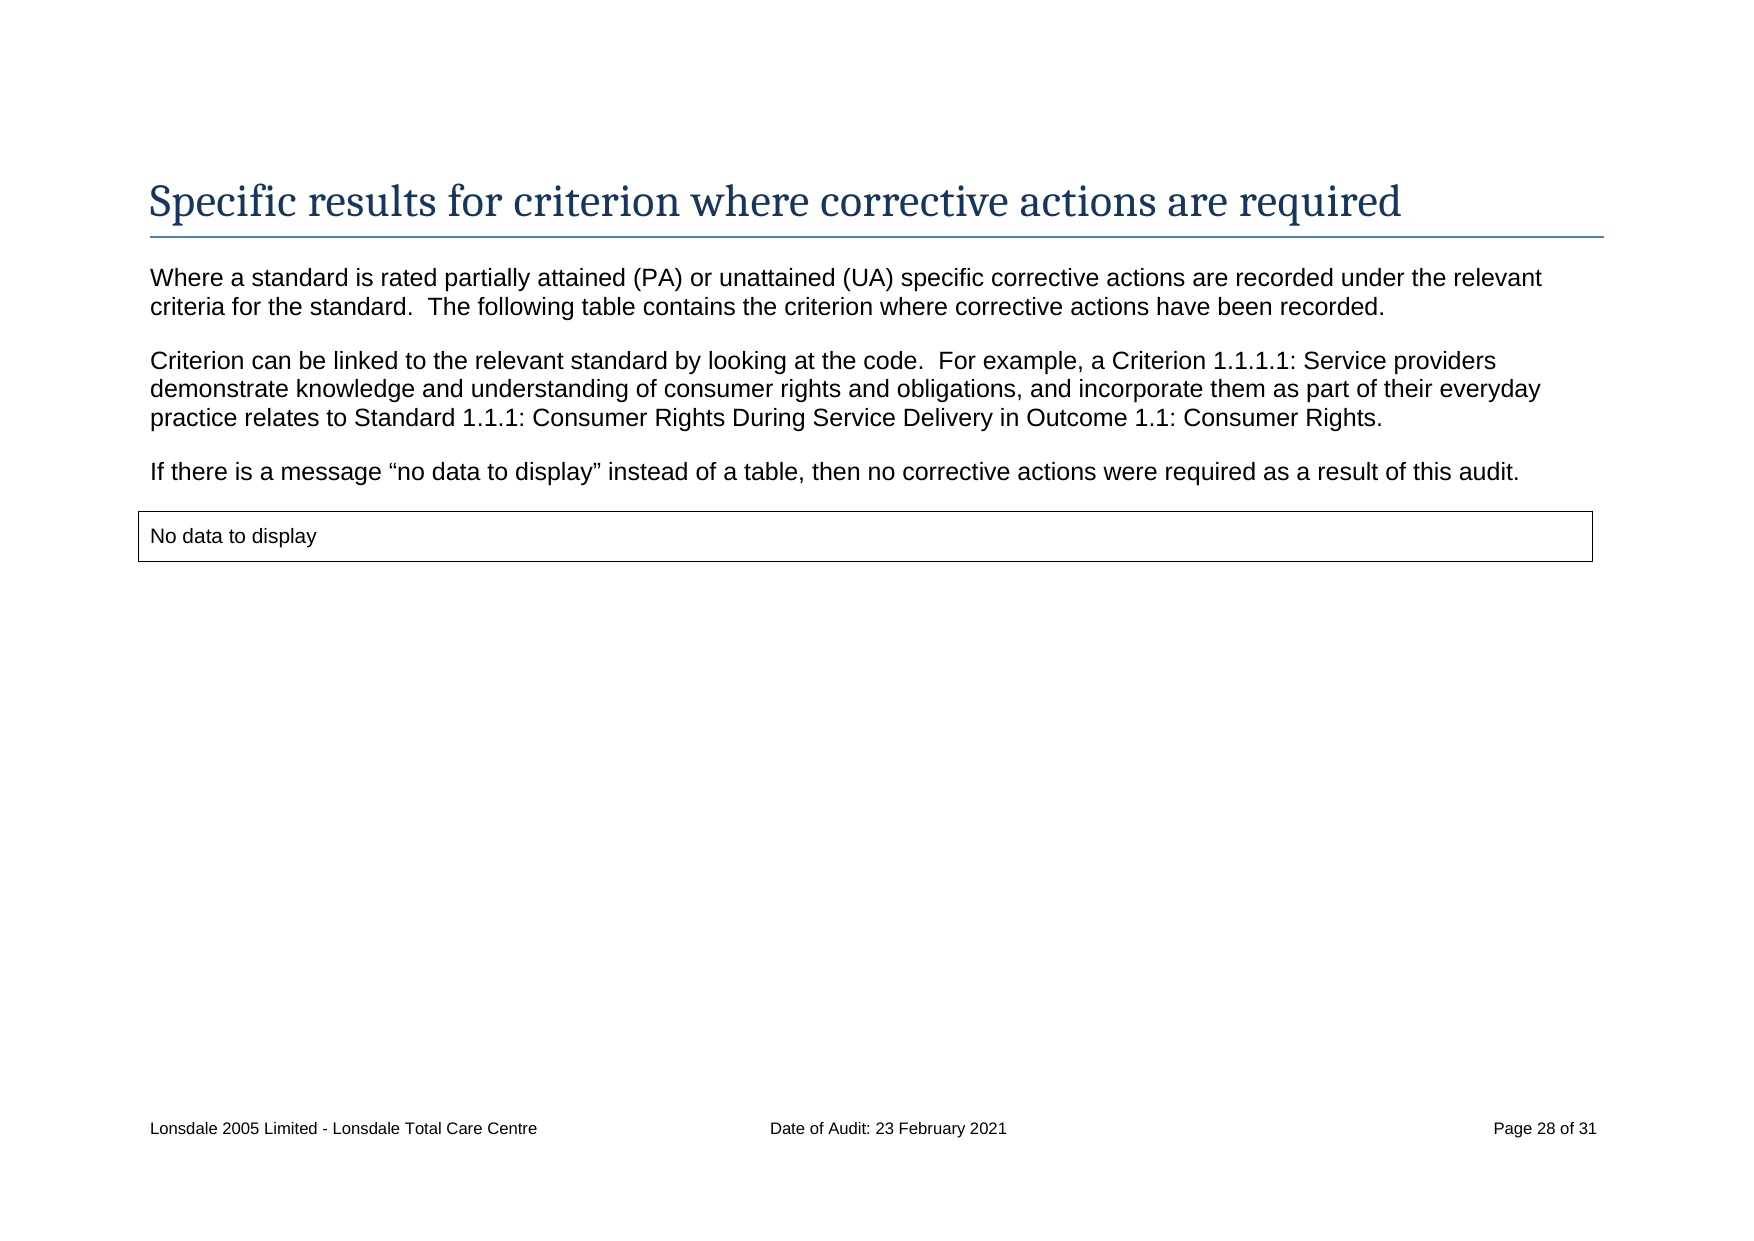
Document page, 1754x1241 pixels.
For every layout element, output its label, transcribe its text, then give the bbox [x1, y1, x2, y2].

text If there is a message “no data to display” instead of a table, then no corrective actions were required as a result of this audit. [150, 457, 1604, 486]
text Criterion can be linked to the relevant standard by looking at the code. For example, a Criterion 1.1.1.1: Service providers demonstrate knowledge and understanding of consumer rights and obligations, and incorporate them as part of their everyday practice relates to Standard 1.1.1: Consumer Rights During Service Delivery in Outcome 1.1: Consumer Rights. [150, 346, 1604, 432]
text Where a standard is rated partially attained (PA) or unattained (UA) specific corrective actions are recorded under the relevant criteria for the standard. The following table contains the criterion where corrective actions have been recorded. [150, 263, 1604, 321]
subtitle Specific results for criterion where corrective actions are required [150, 175, 1604, 236]
table_header No data to display [139, 512, 1592, 561]
